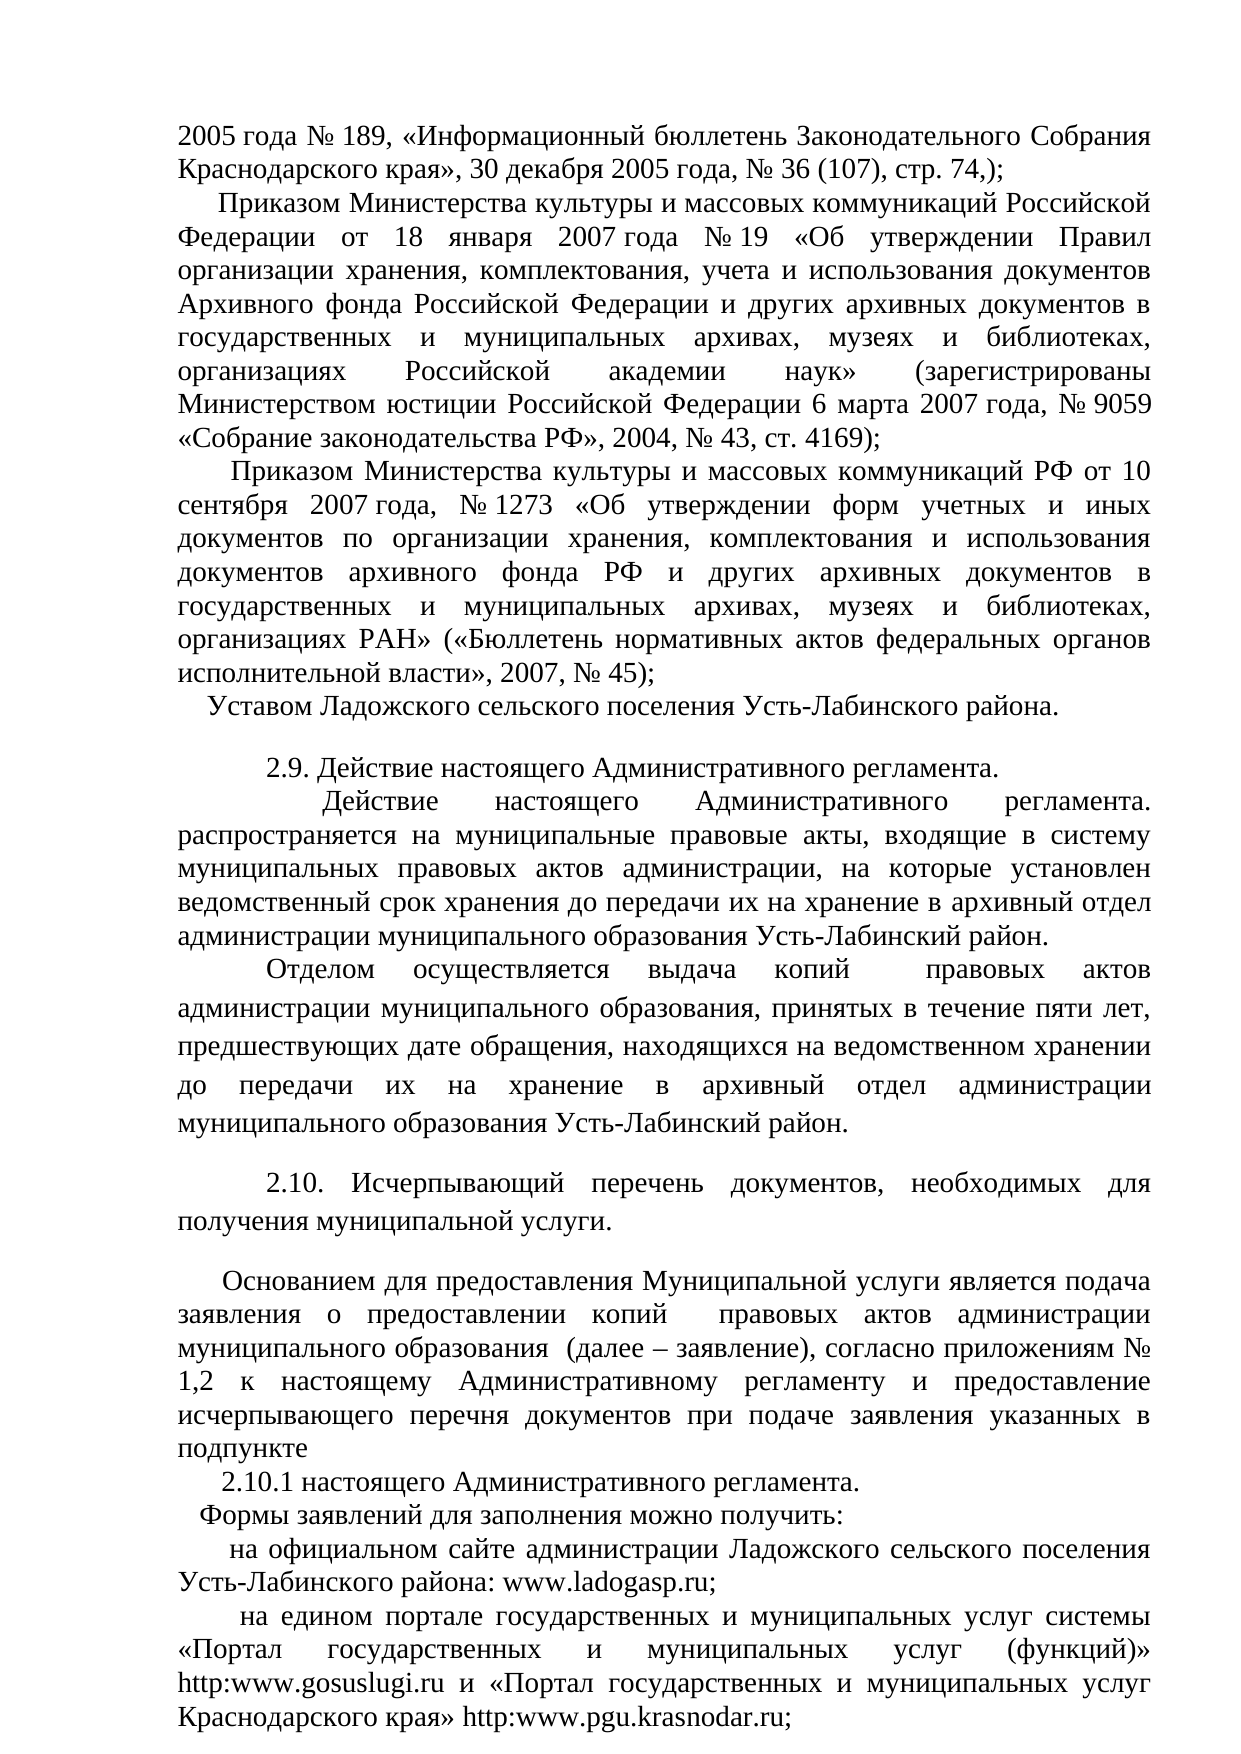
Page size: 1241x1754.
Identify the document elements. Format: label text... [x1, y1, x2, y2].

subtitle 2.9. Действие настоящего Административного регламента. [177, 750, 1152, 783]
text Приказом Министерства культуры и массовых коммуникаций Российской Федерации от 18 января 2007 года № 19 «Об утверждении Правил организации хранения, комплектования, учета и использования документов Архивного фонда Российской Федерации и других архивных документов в государственных и муниципальных архивах, музеях и библиотеках, организациях Российской академии наук» (зарегистрированы Министерством юстиции Российской Федерации 6 марта 2007 года, № 9059 «Собрание законодательства РФ», 2004, № 43, ст. 4169); [177, 185, 1152, 453]
text на официальном сайте администрации Ладожского сельского поселения Усть-Лабинского района: www.ladogasp.ru; [177, 1531, 1152, 1598]
text Формы заявлений для заполнения можно получить: [177, 1497, 1152, 1531]
text на едином портале государственных и муниципальных услуг системы «Портал государственных и муниципальных услуг (функций)» http:www.gosuslugi.ru и «Портал государственных и муниципальных услуг Краснодарского края» http:www.pgu.krasnodar.ru; [177, 1598, 1152, 1732]
text 2.10. Исчерпывающий перечень документов, необходимых для получения муниципальной услуги. [177, 1165, 1152, 1237]
text Уставом Ладожского сельского поселения Усть-Лабинского района. [177, 688, 1152, 722]
text Отделом осуществляется выдача копий правовых актов администрации муниципального образования, принятых в течение пяти лет, предшествующих дате обращения, находящихся на ведомственном хранении до передачи их на хранение в архивный отдел администрации муниципального образования Усть-Лабинский район. [177, 951, 1152, 1139]
subtitle Действие настоящего Административного регламента. распространяется на муниципальные правовые акты, входящие в систему муниципальных правовых актов администрации, на которые установлен ведомственный срок хранения до передачи их на хранение в архивный отдел администрации муниципального образования Усть-Лабинский район. [177, 783, 1152, 951]
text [177, 118, 1152, 185]
text Приказом Министерства культуры и массовых коммуникаций РФ от 10 сентября 2007 года, № 1273 «Об утверждении форм учетных и иных документов по организации хранения, комплектования и использования документов архивного фонда РФ и других архивных документов в государственных и муниципальных архивах, музеях и библиотеках, организациях РАН» («Бюллетень нормативных актов федеральных органов исполнительной власти», 2007, № 45); [177, 453, 1152, 688]
text Основанием для предоставления Муниципальной услуги является подача заявления о предоставлении копий правовых актов администрации муниципального образования (далее – заявление), согласно приложениям № 1,2 к настоящему Административному регламенту и предоставление исчерпывающего перечня документов при подаче заявления указанных в подпункте [177, 1263, 1152, 1464]
text 2.10.1 настоящего Административного регламента. [177, 1464, 1152, 1497]
